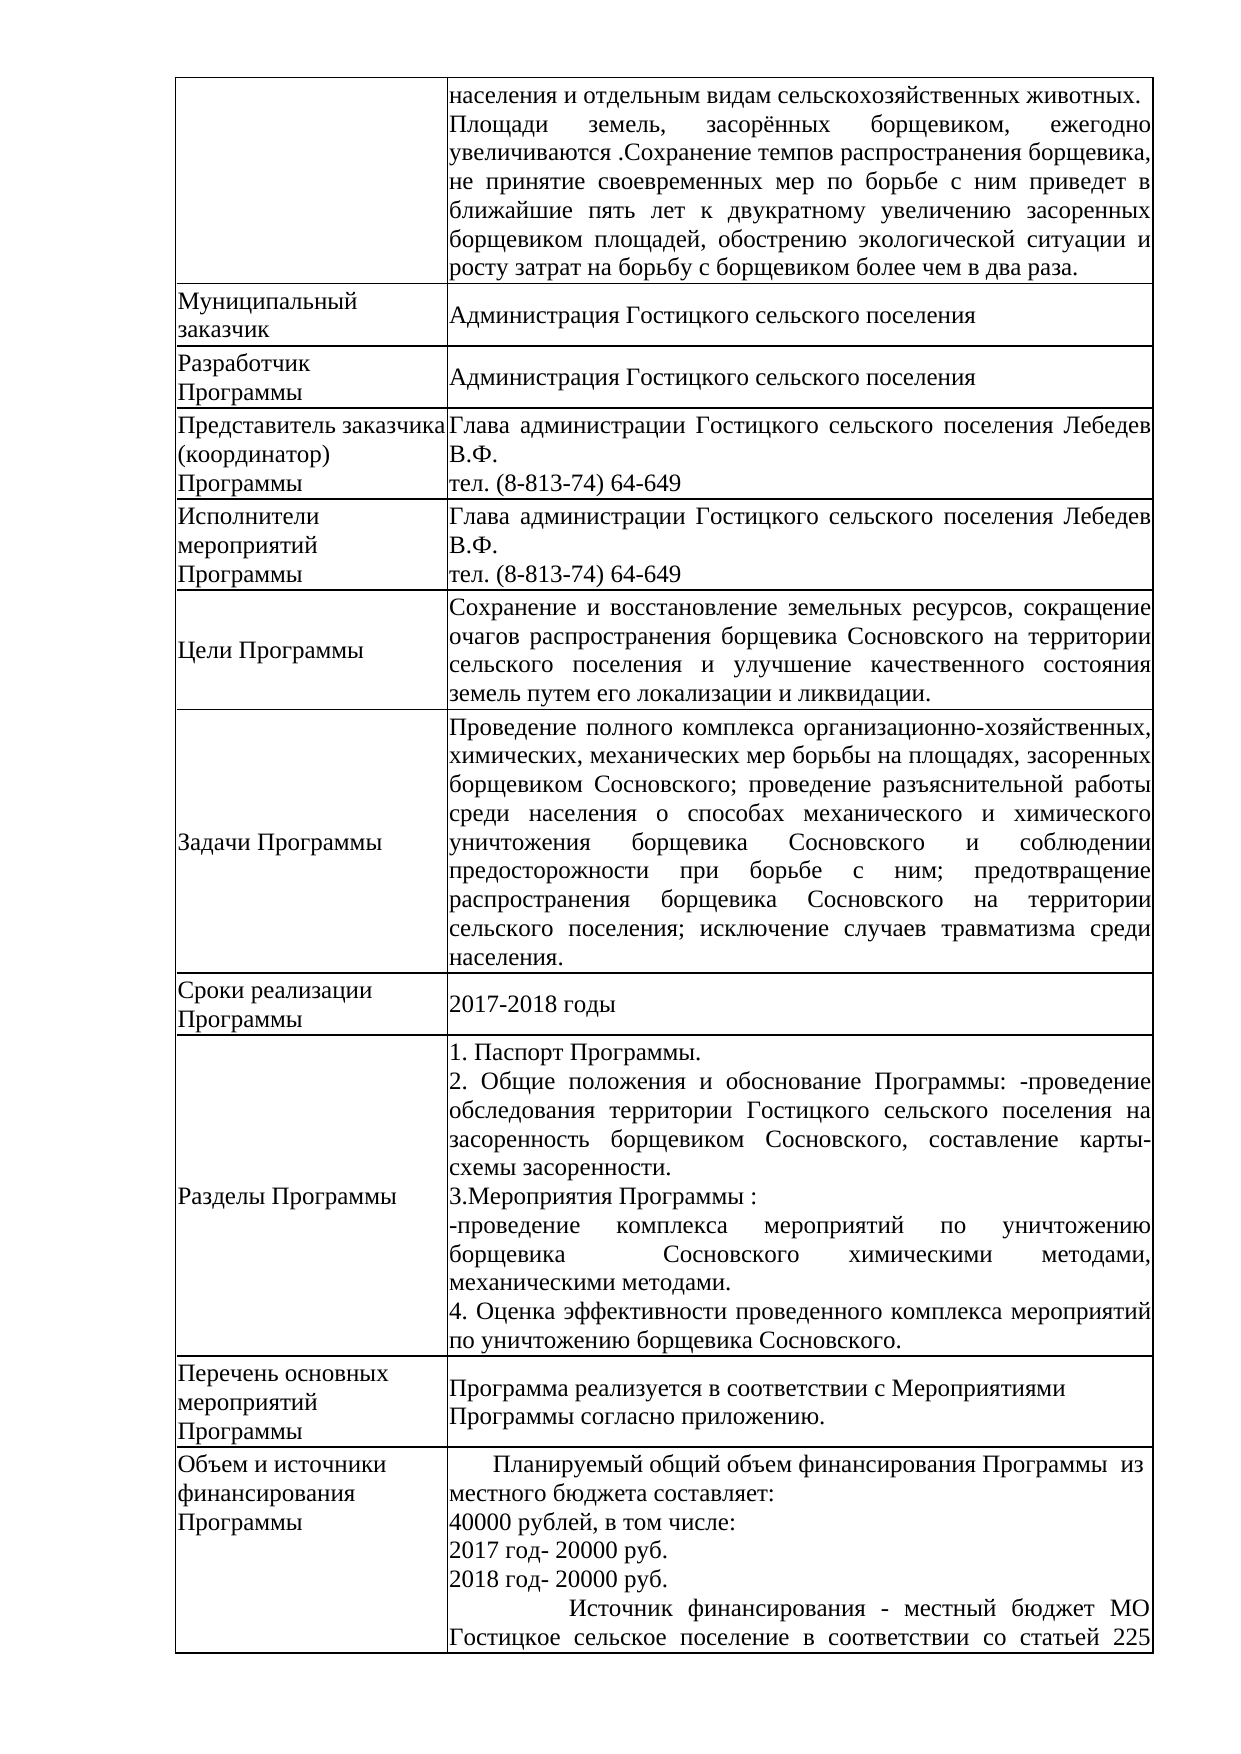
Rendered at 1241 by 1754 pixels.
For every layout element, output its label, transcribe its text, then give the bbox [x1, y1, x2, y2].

table_cell Глава администрации Гостицкого сельского поселения Лебедев В.Ф. тел. (8-813-74) 64-649 [448, 409, 1152, 498]
table_cell 2017-2018 годы [448, 974, 1152, 1034]
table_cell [176, 1447, 447, 1652]
table_cell Задачи Программы [176, 710, 447, 972]
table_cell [176, 78, 447, 283]
table_cell Разделы Программы [176, 1035, 447, 1355]
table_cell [448, 78, 1152, 283]
table_cell Представитель заказчика (координатор) Программы [176, 408, 447, 498]
table_cell Глава администрации Гостицкого сельского поселения Лебедев В.Ф. тел. (8-813-74) 64-649 [448, 500, 1152, 589]
table_cell Программа реализуется в соответствии с Мероприятиями Программы согласно приложению. [448, 1357, 1152, 1446]
table_cell Перечень основных мероприятий Программы [176, 1356, 447, 1446]
table_cell Исполнители мероприятий Программы [176, 499, 447, 589]
table_cell Разработчик Программы [176, 346, 447, 407]
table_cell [448, 1448, 1152, 1652]
table_cell Муниципальный заказчик [176, 284, 447, 345]
table_cell Цели Программы [176, 590, 447, 709]
table_cell Сохранение и восстановление земельных ресурсов, сокращение очагов распространения борщевика Сосновского на территории сельского поселения и улучшение качественного состояния земель путем его локализации и ликвидации. [448, 591, 1152, 709]
table_cell Администрация Гостицкого сельского поселения [448, 284, 1152, 345]
table_cell Администрация Гостицкого сельского поселения [448, 347, 1152, 407]
table_cell Проведение полного комплекса организационно-хозяйственных, химических, механических мер борьбы на площадях, засоренных борщевиком Сосновского; проведение разъяснительной работы среди населения о способах механического и химического уничтожения борщевика Сосновского и соблюдении предосторожности при борьбе с ним; предотвращение распространения борщевика Сосновского на территории сельского поселения; исключение случаев травматизма среди населения. [448, 710, 1152, 972]
table_cell 1. Паспорт Программы. 2. Общие положения и обоснование Программы: -проведение обследования территории Гостицкого сельского поселения на засоренность борщевиком Сосновского, составление карты-схемы засоренности. 3.Мероприятия Программы : -проведение комплекса мероприятий по уничтожению борщевика Сосновского химическими методами, механическими методами. 4. Оценка эффективности проведенного комплекса мероприятий по уничтожению борщевика Сосновского. [448, 1036, 1152, 1355]
table_cell Сроки реализации Программы [176, 973, 447, 1034]
